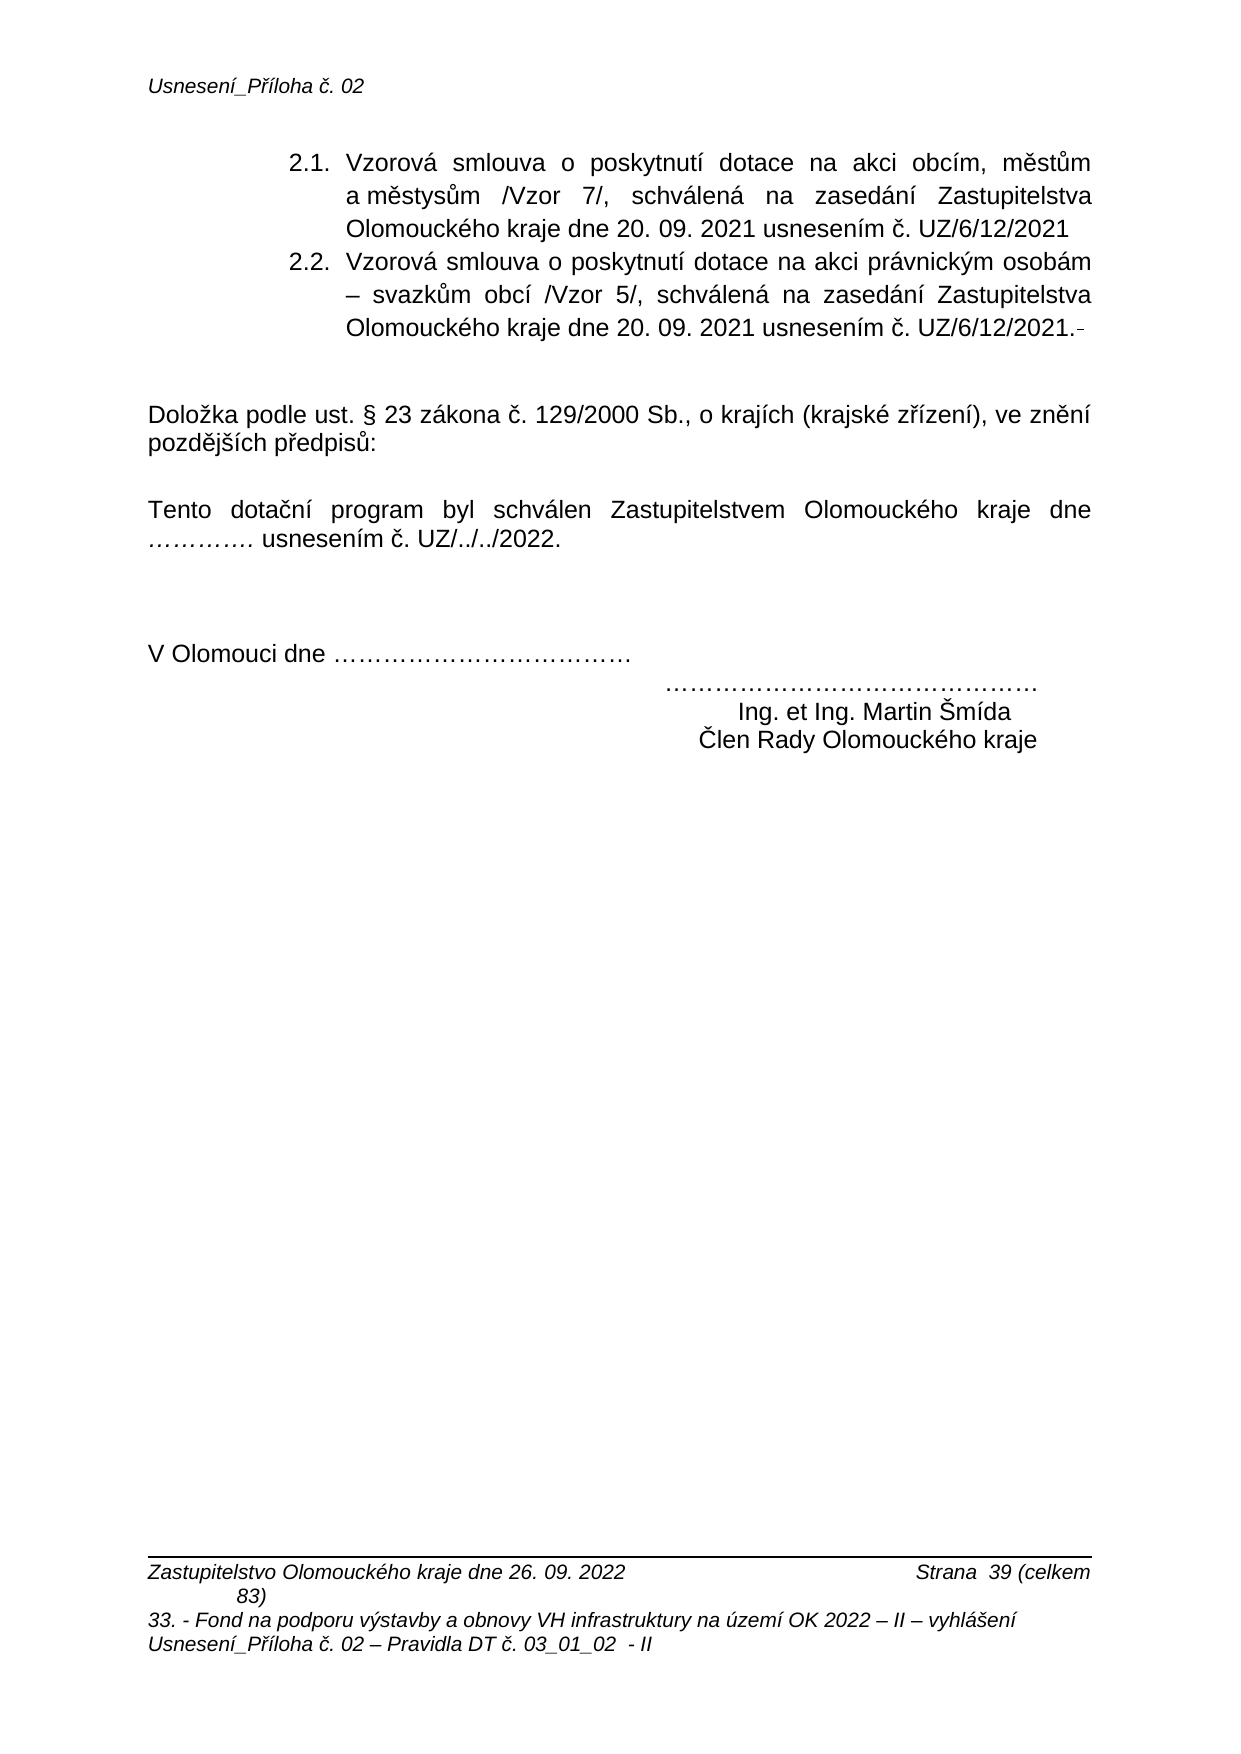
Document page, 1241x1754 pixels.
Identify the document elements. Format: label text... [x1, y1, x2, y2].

text Ing. et Ing. Martin Šmída [148, 697, 1092, 726]
text ……………………………………… [148, 668, 1092, 697]
text Člen Rady Olomouckého kraje [148, 726, 1092, 754]
text Tento dotační program byl schválen Zastupitelstvem Olomouckého kraje dne …………. usnesením č. UZ/../../2022. [148, 496, 1092, 553]
list Vzorová smlouva o poskytnutí dotace na akci obcím, městům a městysům /Vzor 7/, schválená na zasedání Zastupitelstva Olomouckého kraje dne 20. 09. 2021 usnesením č. UZ/6/12/2021 [289, 148, 1092, 242]
text Doložka podle ust. § 23 zákona č. 129/2000 Sb., o krajích (krajské zřízení), ve znění pozdějších předpisů: [148, 400, 1092, 457]
list Vzorová smlouva o poskytnutí dotace na akci právnickým osobám – svazkům obcí /Vzor 5/, schválená na zasedání Zastupitelstva Olomouckého kraje dne 20. 09. 2021 usnesením č. UZ/6/12/2021. [289, 247, 1092, 342]
text V Olomouci dne ……………………………… [148, 639, 1092, 668]
